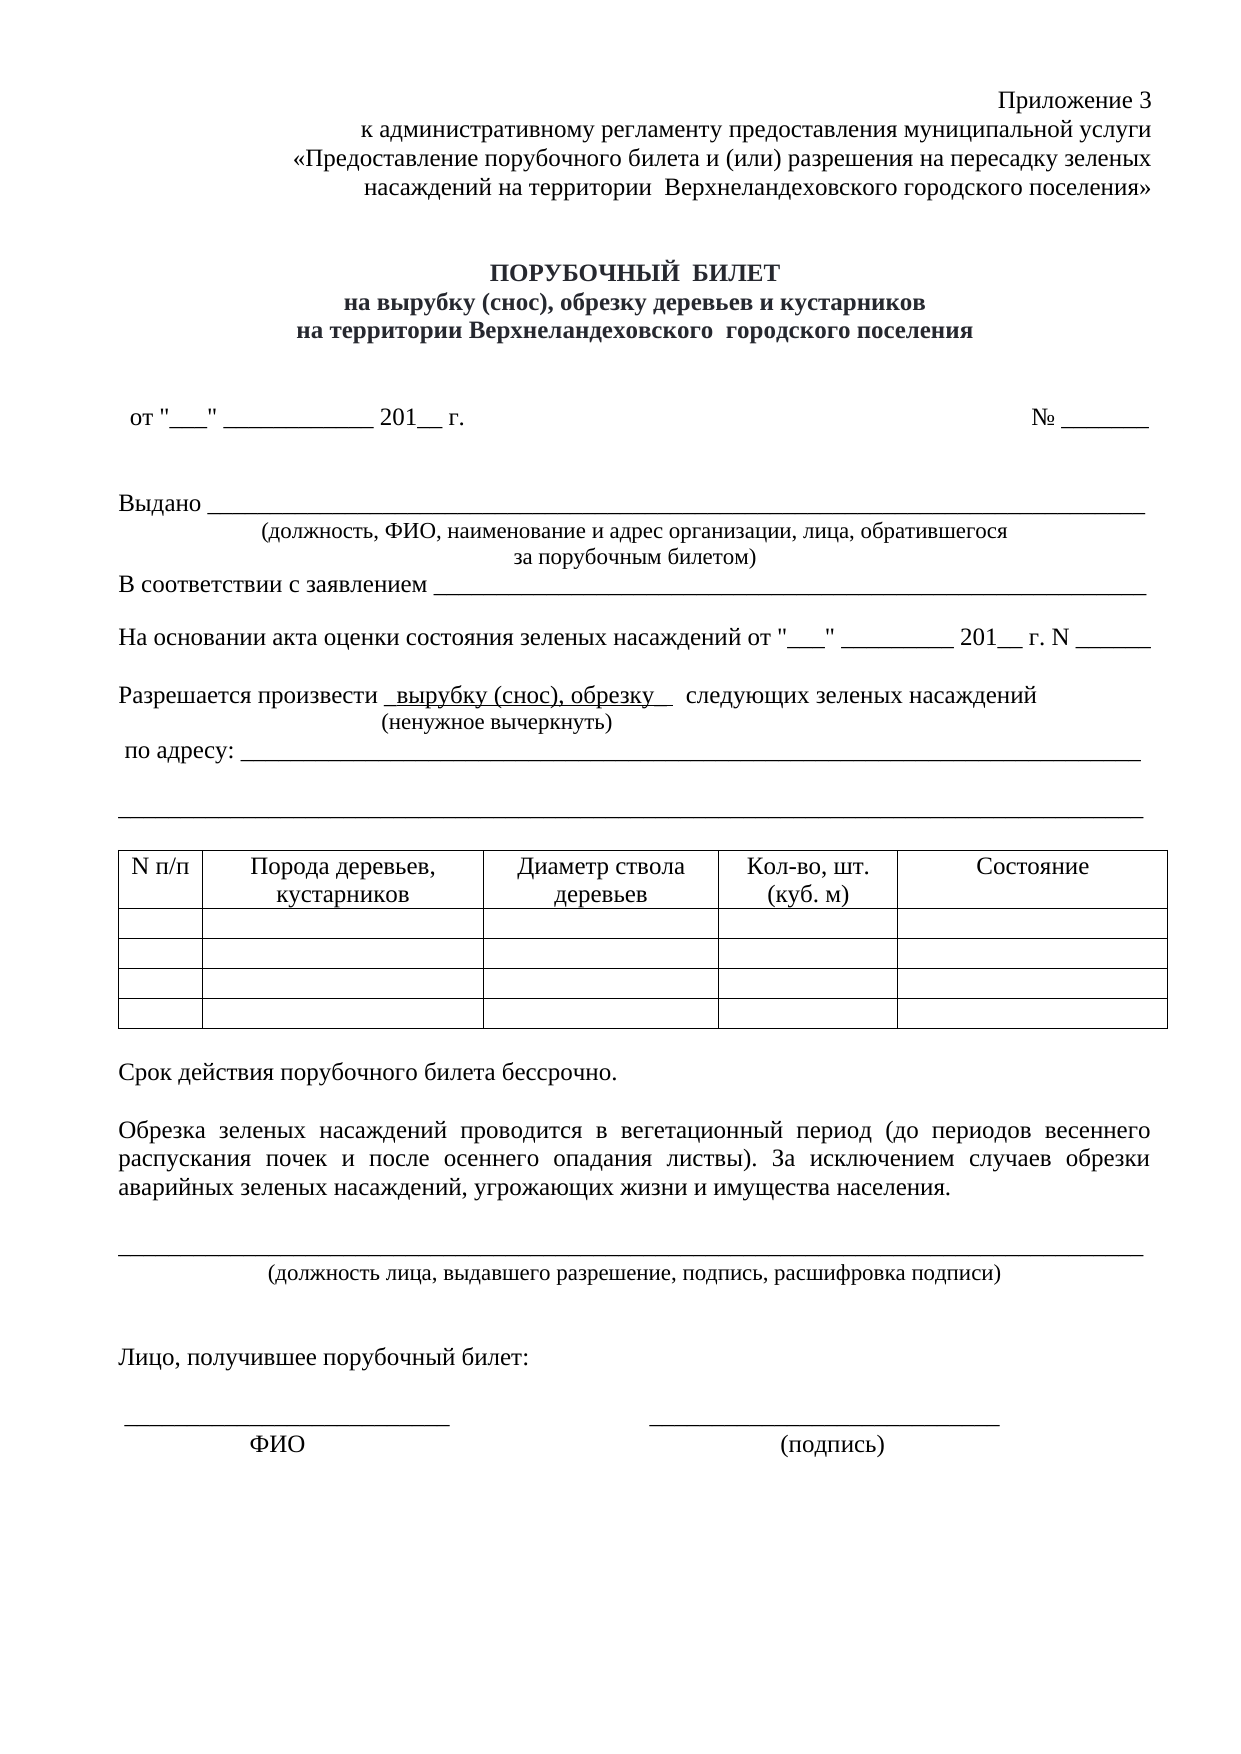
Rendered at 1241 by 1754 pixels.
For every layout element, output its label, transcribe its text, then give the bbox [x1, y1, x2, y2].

text Разрешается произвести _вырубку (снос), обрезку_ следующих зеленых насаждений [118, 680, 1152, 708]
table_cell [719, 939, 897, 968]
table_header N п/п [119, 851, 202, 908]
table_cell [719, 999, 897, 1027]
table_header № _______ [813, 402, 1160, 430]
table_cell [203, 999, 483, 1027]
text Выдано ___________________________________________________________________________ [118, 488, 1152, 517]
text (должность, ФИО, наименование и адрес организации, лица, обратившегося [118, 517, 1152, 543]
table_cell [898, 999, 1167, 1027]
table_header Диаметр ствола деревьев [484, 851, 718, 908]
table_cell [119, 909, 202, 938]
table_header Порода деревьев, кустарников [203, 851, 483, 908]
table_cell [719, 969, 897, 998]
text Срок действия порубочного билета бессрочно. [118, 1057, 1152, 1086]
text Обрезка зеленых насаждений проводится в вегетационный период (до периодов весеннего распускания почек и после осеннего опадания листвы). За исключением случаев обрезки аварийных зеленых насаждений, угрожающих жизни и имущества населения. [118, 1115, 1152, 1201]
table_cell [898, 939, 1167, 968]
table_cell [898, 909, 1167, 938]
text В соответствии с заявлением _________________________________________________________ [118, 569, 1152, 598]
text Приложение 3 к административному регламенту предоставления муниципальной услуги «Предоставление порубочного билета и (или) разрешения на пересадку зеленых насаждений на территории Верхнеландеховского городского поселения» [118, 85, 1152, 200]
table_header Состояние [898, 851, 1167, 908]
table_cell [119, 999, 202, 1027]
text __________________________________________________________________________________ [118, 1230, 1152, 1258]
text На основании акта оценки состояния зеленых насаждений от "___" _________ 201__ г. N ______ [118, 622, 1152, 651]
text по адресу: ________________________________________________________________________ [118, 735, 1152, 763]
text (должность лица, выдавшего разрешение, подпись, расшифровка подписи) [118, 1258, 1152, 1285]
table_cell [203, 939, 483, 968]
text __________________________________________________________________________________ [118, 792, 1152, 821]
table_cell [484, 909, 718, 938]
table_cell [119, 939, 202, 968]
text Лицо, получившее порубочный билет: [118, 1342, 1152, 1371]
table_header Кол-во, шт. (куб. м) [719, 851, 897, 908]
table_cell [719, 909, 897, 938]
text на территории Верхнеландеховского городского поселения [118, 315, 1152, 344]
table_cell [203, 909, 483, 938]
table_cell [484, 939, 718, 968]
text за порубочным билетом) [118, 543, 1152, 569]
text ПОРУБОЧНЫЙ БИЛЕТ на вырубку (снос), обрезку деревьев и кустарников [118, 258, 1152, 315]
text (ненужное вычеркнуть) [118, 708, 1152, 735]
text ФИО (подпись) [118, 1429, 1152, 1457]
table_cell [484, 969, 718, 998]
table_header от "___" ____________ 201__ г. [118, 402, 813, 430]
text __________________________ ____________________________ [118, 1400, 1152, 1429]
table_cell [203, 969, 483, 998]
table_cell [484, 999, 718, 1027]
table_cell [898, 969, 1167, 998]
table_cell [119, 969, 202, 998]
